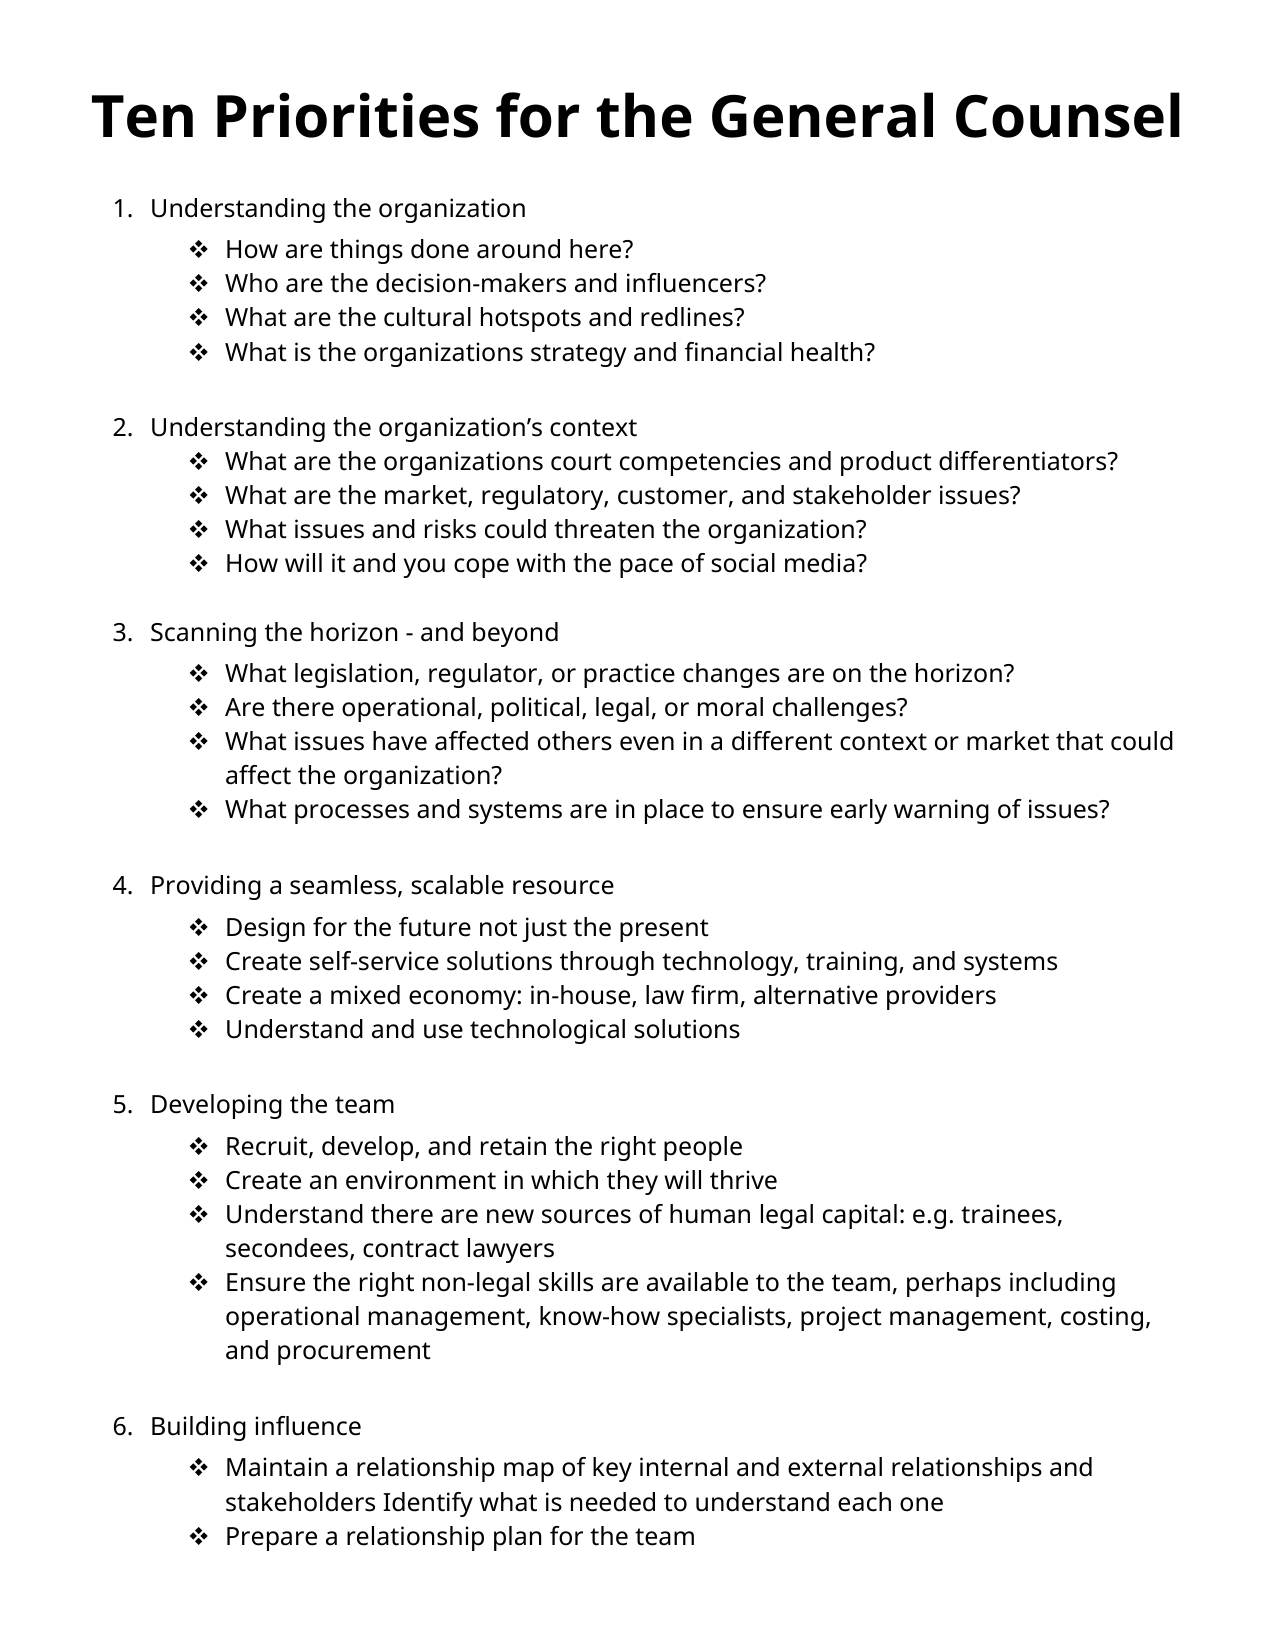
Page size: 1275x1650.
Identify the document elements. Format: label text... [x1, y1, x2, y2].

list What are the cultural hotspots and redlines? [187, 300, 1200, 334]
list Understanding the organization’s context [112, 410, 1200, 444]
list Scanning the horizon - and beyond [112, 614, 1200, 648]
list Recruit, develop, and retain the right people [187, 1128, 1200, 1163]
list How will it and you cope with the pace of social media? [187, 546, 1200, 580]
list What are the market, regulatory, customer, and stakeholder issues? [187, 478, 1200, 512]
list How are things done around here? [187, 232, 1200, 266]
list Are there operational, political, legal, or moral challenges? [187, 690, 1200, 724]
list What processes and systems are in place to ensure early warning of issues? [187, 792, 1200, 826]
list Create an environment in which they will thrive [187, 1163, 1200, 1197]
list What legislation, regulator, or practice changes are on the horizon? [187, 656, 1200, 690]
list What are the organizations court competencies and product differentiators? [187, 444, 1200, 478]
list Building influence [112, 1408, 1200, 1443]
list What issues have affected others even in a different context or market that could affect the organization? [187, 724, 1200, 792]
list Create self-service solutions through technology, training, and systems [187, 943, 1200, 977]
list Understand and use technological solutions [187, 1011, 1200, 1045]
list What issues and risks could threaten the organization? [187, 512, 1200, 546]
list Maintain a relationship map of key internal and external relationships and stakeholders Identify what is needed to understand each one [187, 1450, 1200, 1518]
list Understand there are new sources of human legal capital: e.g. trainees, secondees, contract lawyers [187, 1197, 1200, 1265]
list Create a mixed economy: in-house, law firm, alternative providers [187, 977, 1200, 1011]
text Ten Priorities for the General Counsel [75, 75, 1200, 154]
list Developing the team [112, 1087, 1200, 1121]
list Understanding the organization [112, 190, 1200, 224]
list Who are the decision-makers and influencers? [187, 266, 1200, 300]
list What is the organizations strategy and financial health? [187, 334, 1200, 368]
list Design for the future not just the present [187, 909, 1200, 943]
list Prepare a relationship plan for the team [187, 1518, 1200, 1552]
list Providing a seamless, scalable resource [112, 868, 1200, 902]
list Ensure the right non-legal skills are available to the team, perhaps including operational management, know-how specialists, project management, costing, and procurement [187, 1265, 1200, 1367]
